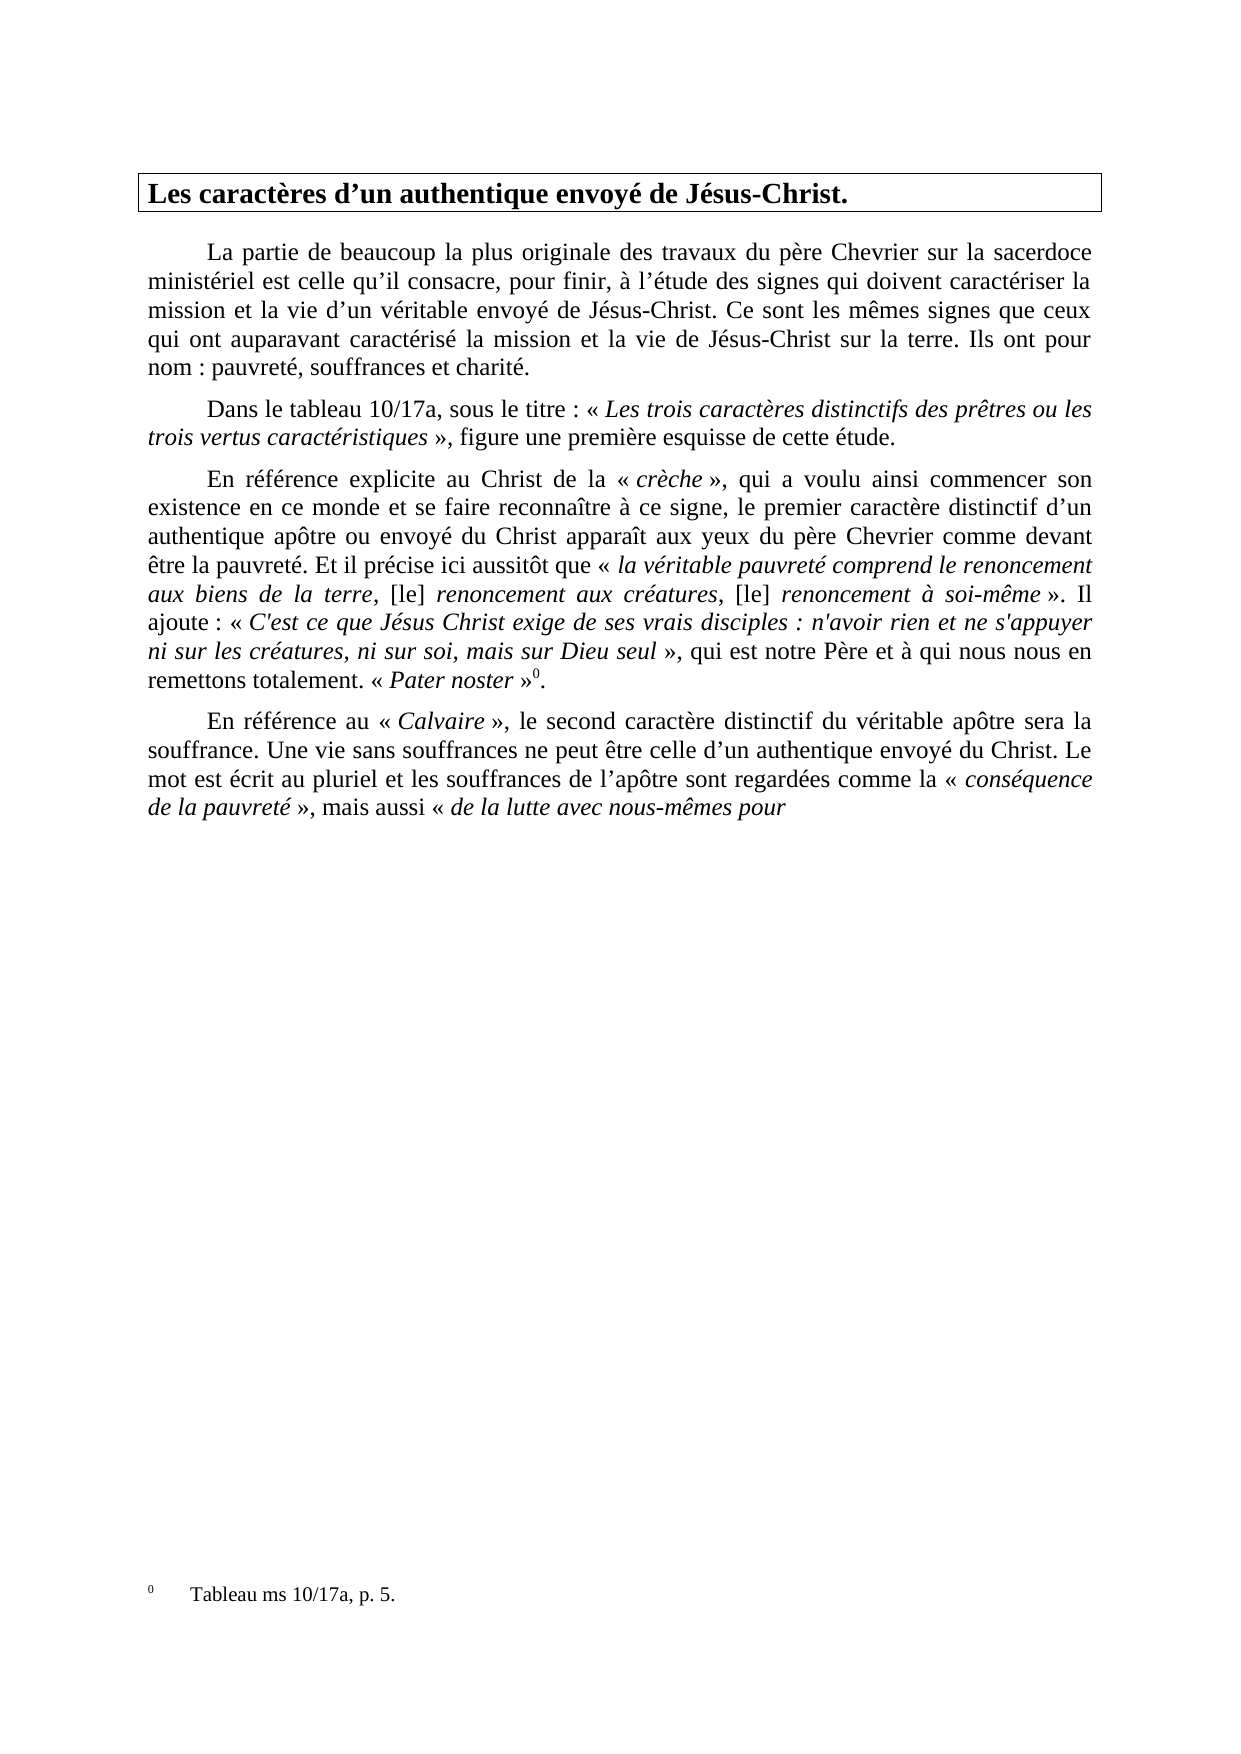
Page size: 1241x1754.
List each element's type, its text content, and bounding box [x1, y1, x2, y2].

subtitle Les caractères d’un authentique envoyé de Jésus-Christ. [139, 174, 1101, 211]
text En référence explicite au Christ de la « crèche », qui a voulu ainsi commencer son existence en ce monde et se faire reconnaître à ce signe, le premier caractère distinctif d’un authentique apôtre ou envoyé du Christ apparaît aux yeux du père Chevrier comme devant être la pauvreté. Et il précise ici aussitôt que « la véritable pauvreté comprend le renoncement aux biens de la terre, [le] renoncement aux créatures, [le] renoncement à soi-même ». Il ajoute : « C'est ce que Jésus Christ exige de ses vrais disciples : n'avoir rien et ne s'appuyer ni sur les créatures, ni sur soi, mais sur Dieu seul », qui est notre Père et à qui nous nous en remettons totalement. « Pater noster ». [148, 464, 1093, 694]
text La partie de beaucoup la plus originale des travaux du père Chevrier sur la sacerdoce ministériel est celle qu’il consacre, pour finir, à l’étude des signes qui doivent caractériser la mission et la vie d’un véritable envoyé de Jésus-Christ. Ce sont les mêmes signes que ceux qui ont auparavant caractérisé la mission et la vie de Jésus-Christ sur la terre. Ils ont pour nom : pauvreté, souffrances et charité. [148, 237, 1093, 381]
text Dans le tableau 10/17a, sous le titre : « Les trois caractères distinctifs des prêtres ou les trois vertus caractéristiques », figure une première esquisse de cette étude. [148, 394, 1093, 451]
text En référence au « Calvaire », le second caractère distinctif du véritable apôtre sera la souffrance. Une vie sans souffrances ne peut être celle d’un authentique envoyé du Christ. Le mot est écrit au pluriel et les souffrances de l’apôtre sont regardées comme la « conséquence de la pauvreté », mais aussi « de la lutte avec nous-mêmes pour [148, 706, 1093, 821]
